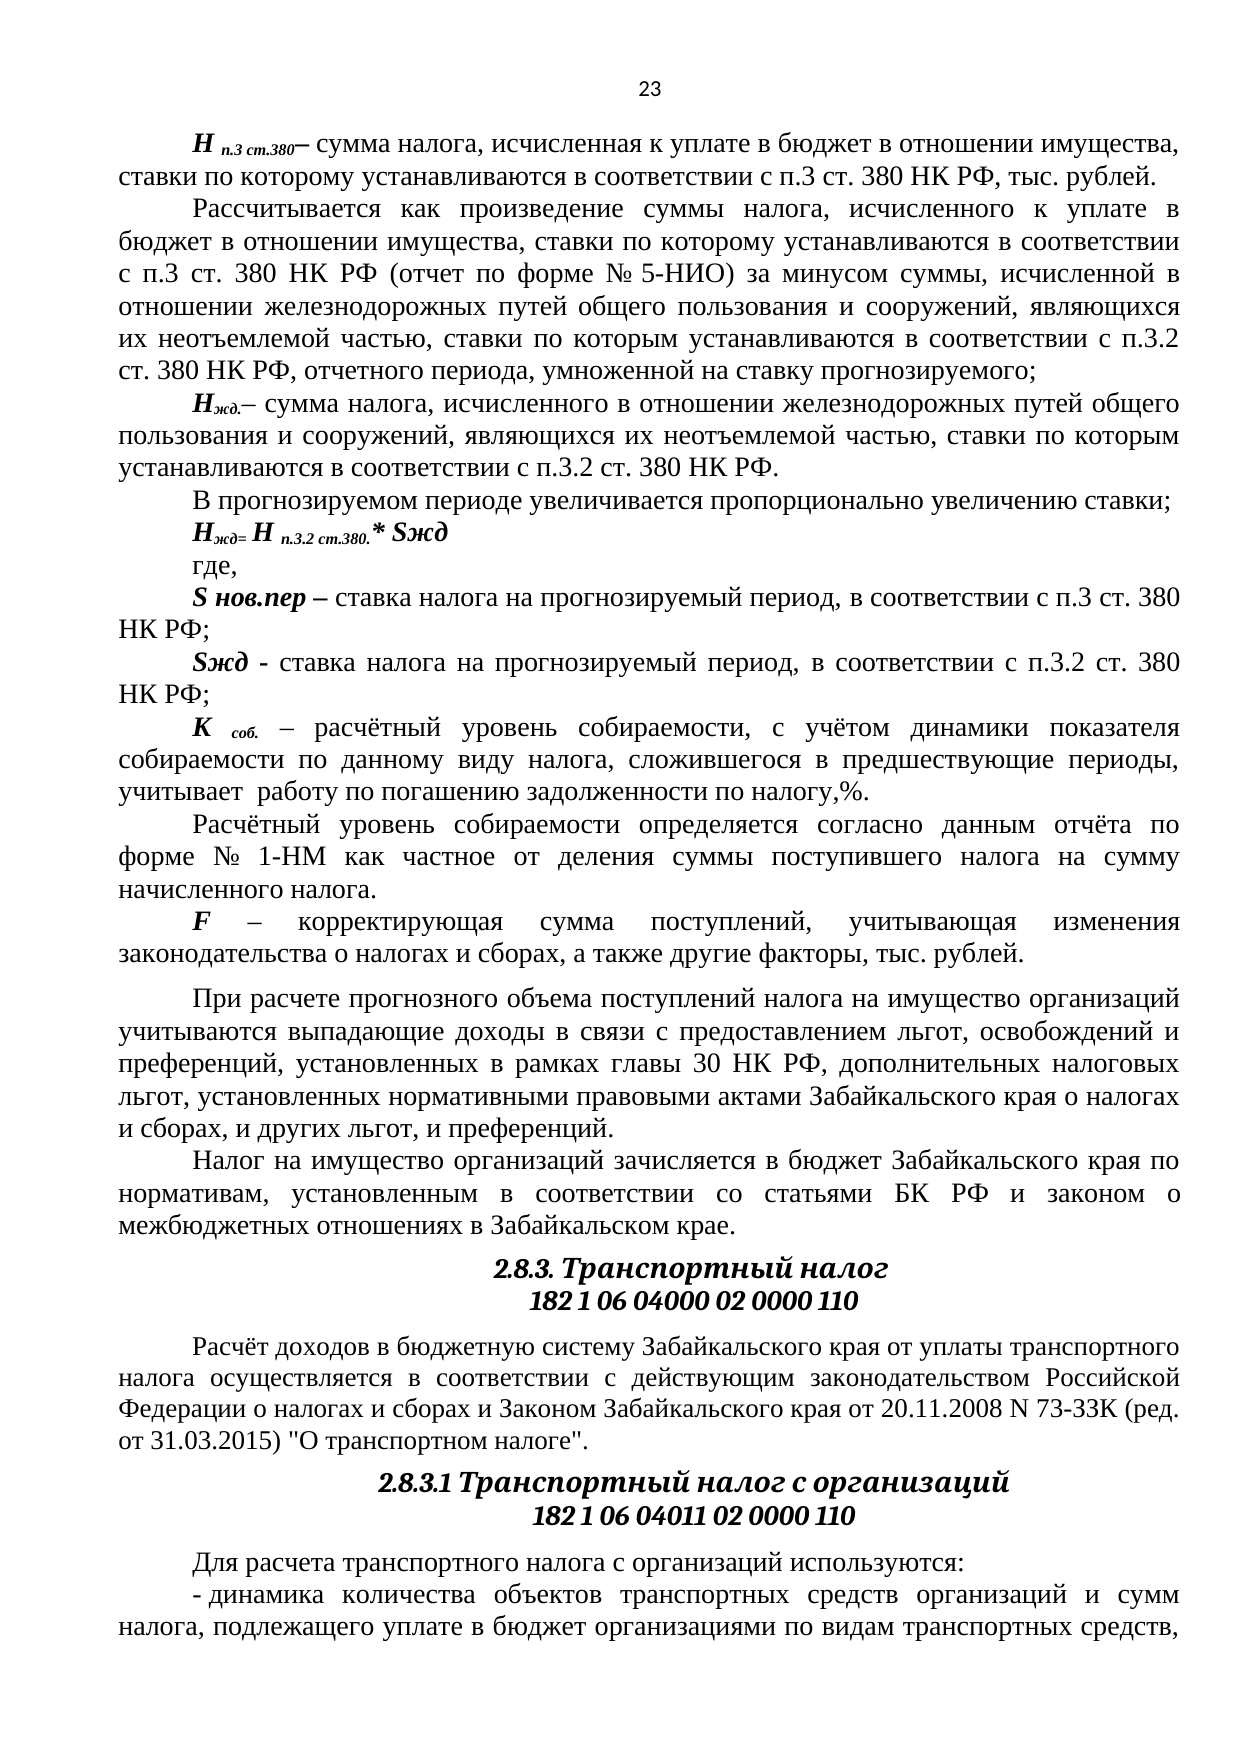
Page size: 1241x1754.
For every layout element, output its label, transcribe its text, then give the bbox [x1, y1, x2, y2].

text Для расчета транспортного налога с организаций используются: [118, 1545, 1181, 1577]
text Sжд - ставка налога на прогнозируемый период, в соответствии с п.3.2 ст. 380 НК РФ; [118, 645, 1181, 710]
text Рассчитывается как произведение суммы налога, исчисленного к уплате в бюджет в отношении имущества, ставки по которому устанавливаются в соответствии с п.3 ст. 380 НК РФ (отчет по форме № 5-НИО) за минусом суммы, исчисленной в отношении железнодорожных путей общего пользования и сооружений, являющихся их неотъемлемой частью, ставки по которым устанавливаются в соответствии с п.3.2 ст. 380 НК РФ, отчетного периода, умноженной на ставку прогнозируемого; [118, 191, 1181, 386]
text Н п.3 ст.380– сумма налога, исчисленная к уплате в бюджет в отношении имущества, ставки по которому устанавливаются в соответствии с п.3 ст. 380 НК РФ, тыс. рублей. [118, 127, 1181, 191]
text S нов.пер – ставка налога на прогнозируемый период, в соответствии с п.3 ст. 380 НК РФ; [118, 580, 1181, 645]
text F – корректирующая сумма поступлений, учитывающая изменения законодательства о налогах и сборах, а также другие факторы, тыс. рублей. [118, 904, 1181, 969]
text Нжд.– сумма налога, исчисленного в отношении железнодорожных путей общего пользования и сооружений, являющихся их неотъемлемой частью, ставки по которым устанавливаются в соответствии с п.3.2 ст. 380 НК РФ. [118, 386, 1181, 483]
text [118, 1577, 1181, 1642]
subtitle 2.8.3. Транспортный налог 182 1 06 04000 02 0000 110 [325, 1253, 1063, 1318]
subtitle 2.8.3.1 Транспортный налог с организаций 182 1 06 04011 02 0000 110 [325, 1467, 1063, 1532]
text K соб. – расчётный уровень собираемости, с учётом динамики показателя собираемости по данному виду налога, сложившегося в предшествующие периоды, учитывает работу по погашению задолженности по налогу,%. [118, 710, 1181, 807]
text Налог на имущество организаций зачисляется в бюджет Забайкальского края по нормативам, установленным в соответствии со статьями БК РФ и законом о межбюджетных отношениях в Забайкальском крае. [118, 1143, 1181, 1241]
text Расчётный уровень собираемости определяется согласно данным отчёта по форме № 1-НМ как частное от деления суммы поступившего налога на сумму начисленного налога. [118, 807, 1181, 904]
text В прогнозируемом периоде увеличивается пропорционально увеличению ставки; [118, 483, 1181, 515]
text Нжд= Н п.3.2 ст.380.* Sжд [118, 515, 1181, 548]
text При расчете прогнозного объема поступлений налога на имущество организаций учитываются выпадающие доходы в связи с предоставлением льгот, освобождений и преференций, установленных в рамках главы 30 НК РФ, дополнительных налоговых льгот, установленных нормативными правовыми актами Забайкальского края о налогах и сборах, и других льгот, и преференций. [118, 981, 1181, 1143]
text где, [118, 548, 1181, 580]
text Расчёт доходов в бюджетную систему Забайкальского края от уплаты транспортного налога осуществляется в соответствии с действующим законодательством Российской Федерации о налогах и сборах и Законом Забайкальского края от 20.11.2008 N 73-ЗЗК (ред. от 31.03.2015) "О транспортном налоге". [118, 1330, 1181, 1455]
